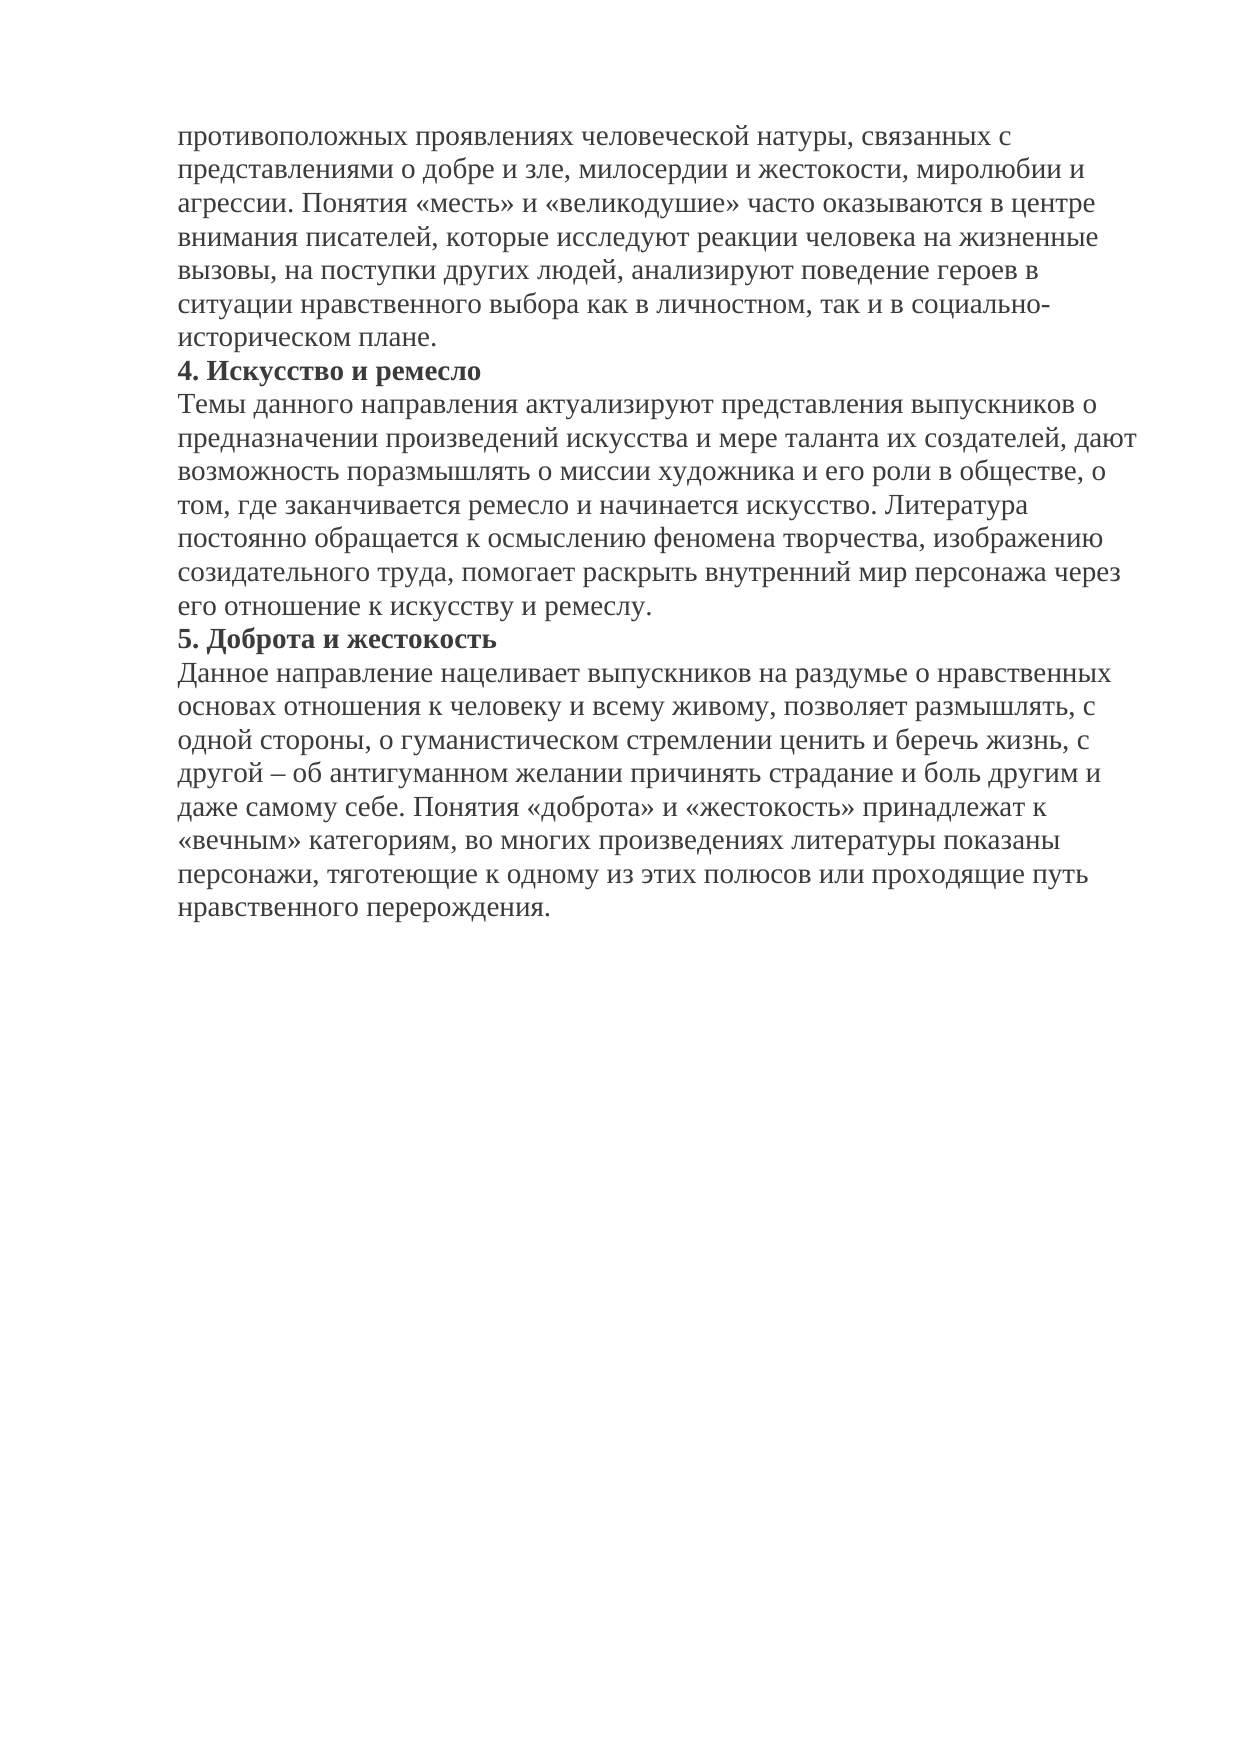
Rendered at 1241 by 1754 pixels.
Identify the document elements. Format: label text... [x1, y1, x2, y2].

text 5. Доброта и жестокость Данное направление нацеливает выпускников на раздумье о нравственных основах отношения к человеку и всему живому, позволяет размышлять, с одной стороны, о гуманистическом стремлении ценить и беречь жизнь, с другой – об антигуманном желании причинять страдание и боль другим и даже самому себе. Понятия «доброта» и «жестокость» принадлежат к «вечным» категориям, во многих произведениях литературы показаны персонажи, тяготеющие к одному из этих полюсов или проходящие путь нравственного перерождения. [177, 621, 1152, 923]
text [177, 118, 1152, 353]
text 4. Искусство и ремесло Темы данного направления актуализируют представления выпускников о предназначении произведений искусства и мере таланта их создателей, дают возможность поразмышлять о миссии художника и его роли в обществе, о том, где заканчивается ремесло и начинается искусство. Литература постоянно обращается к осмыслению феномена творчества, изображению созидательного труда, помогает раскрыть внутренний мир персонажа через его отношение к искусству и ремеслу. [177, 353, 1152, 621]
